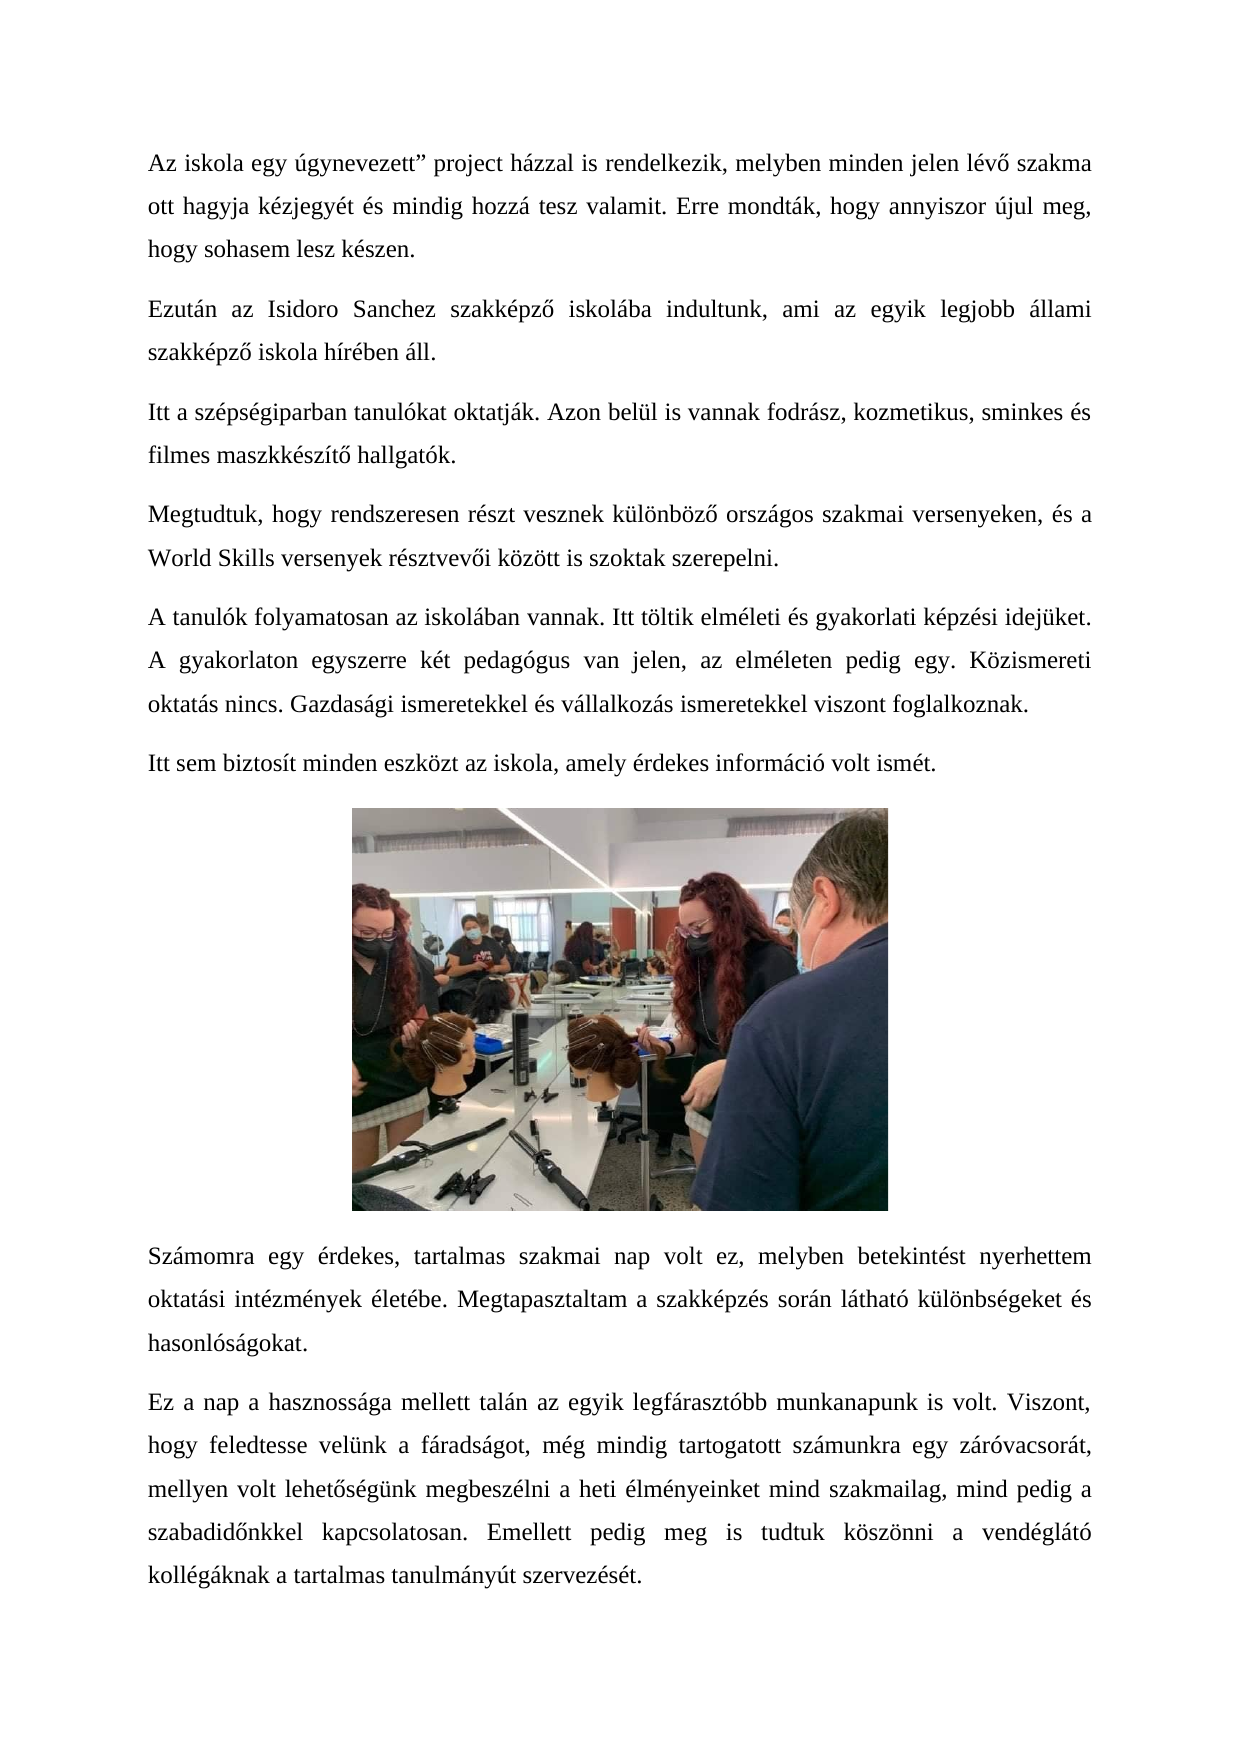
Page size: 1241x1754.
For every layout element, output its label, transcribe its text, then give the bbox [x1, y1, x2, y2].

text Ez a nap a hasznossága mellett talán az egyik legfárasztóbb munkanapunk is volt. Viszont, hogy feledtesse velünk a fáradságot, még mindig tartogatott számunkra egy záróvacsorát, mellyen volt lehetőségünk megbeszélni a heti élményeinket mind szakmailag, mind pedig a szabadidőnkkel kapcsolatosan. Emellett pedig meg is tudtuk köszönni a vendéglátó kollégáknak a tartalmas tanulmányút szervezését. [148, 1387, 1093, 1589]
picture [352, 808, 889, 1211]
text Itt sem biztosít minden eszközt az iskola, amely érdekes információ volt ismét. [148, 748, 1093, 777]
text Megtudtuk, hogy rendszeresen részt vesznek különböző országos szakmai versenyeken, és a World Skills versenyek résztvevői között is szoktak szerepelni. [148, 499, 1093, 571]
text Itt a szépségiparban tanulókat oktatják. Azon belül is vannak fodrász, kozmetikus, sminkes és filmes maszkkészítő hallgatók. [148, 397, 1093, 468]
text A tanulók folyamatosan az iskolában vannak. Itt töltik elméleti és gyakorlati képzési idejüket. A gyakorlaton egyszerre két pedagógus van jelen, az elméleten pedig egy. Közismereti oktatás nincs. Gazdasági ismeretekkel és vállalkozás ismeretekkel viszont foglalkoznak. [148, 602, 1093, 717]
text Ezután az Isidoro Sanchez szakképző iskolába indultunk, ami az egyik legjobb állami szakképző iskola hírében áll. [148, 294, 1093, 366]
text Számomra egy érdekes, tartalmas szakmai nap volt ez, melyben betekintést nyerhettem oktatási intézmények életébe. Megtapasztaltam a szakképzés során látható különbségeket és hasonlóságokat. [148, 1241, 1093, 1356]
text Az iskola egy úgynevezett” project házzal is rendelkezik, melyben minden jelen lévő szakma ott hagyja kézjegyét és mindig hozzá tesz valamit. Erre mondták, hogy annyiszor újul meg, hogy sohasem lesz készen. [148, 148, 1093, 263]
